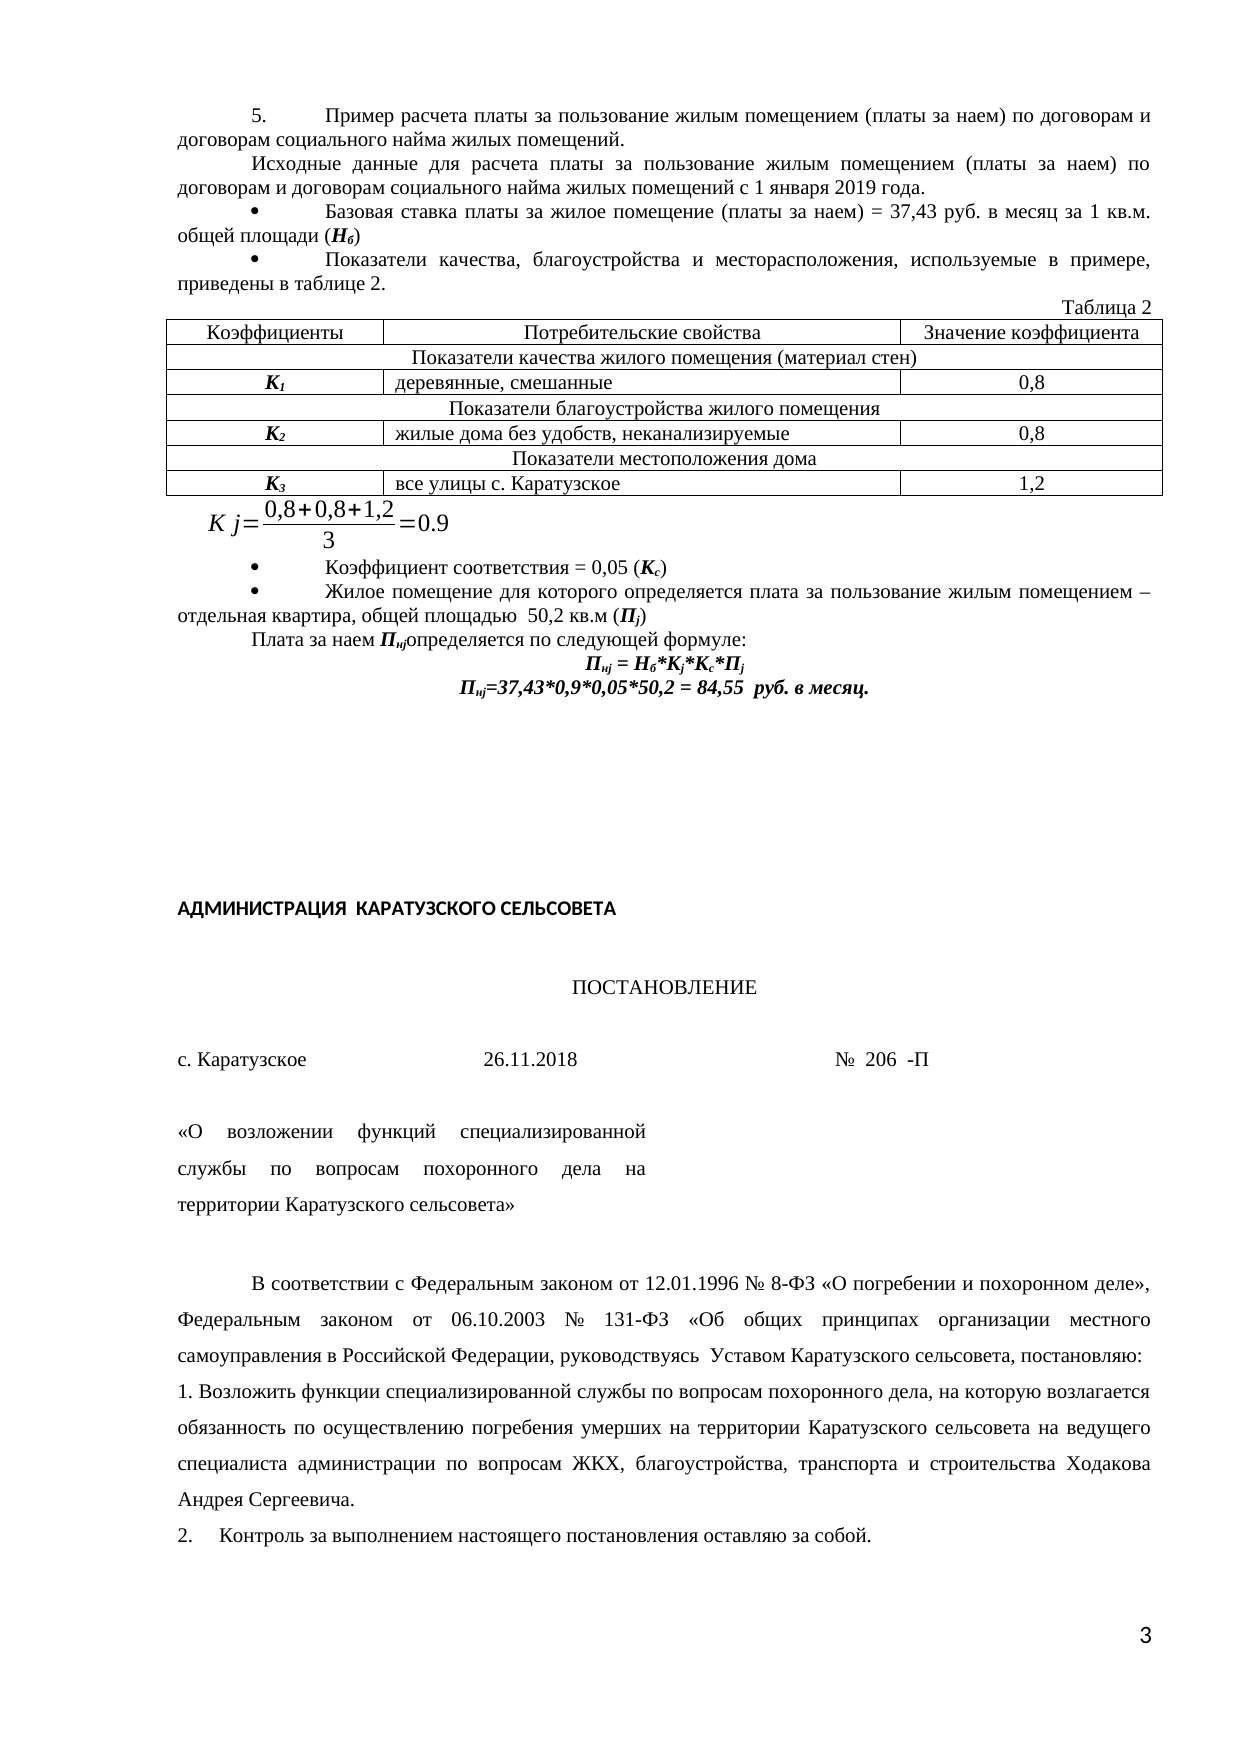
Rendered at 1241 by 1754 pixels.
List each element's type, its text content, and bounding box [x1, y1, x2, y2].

text 1. Возложить функции специализированной службы по вопросам похоронного дела, на которую возлагается обязанность по осуществлению погребения умерших на территории Каратузского сельсовета на ведущего специалиста администрации по вопросам ЖКХ, благоустройства, транспорта и строительства Ходакова Андрея Сергеевича. [177, 1379, 1152, 1511]
text В соответствии с Федеральным законом от 12.01.1996 № 8-ФЗ «О погребении и похоронном деле», Федеральным законом от 06.10.2003 № 131-ФЗ «Об общих принципах организации местного самоуправления в Российской Федерации, руководствуясь Уставом Каратузского сельсовета, постановляю: [177, 1271, 1152, 1367]
table_cell К2 [167, 421, 383, 444]
table_cell К1 [167, 370, 383, 394]
list Пример расчета платы за пользование жилым помещением (платы за наем) по договорам и договорам социального найма жилых помещений. [177, 102, 1152, 151]
table_cell Показатели местоположения дома [167, 446, 1162, 470]
table_header Коэффициенты [167, 320, 383, 344]
table_cell жилые дома без удобств, неканализируемые [384, 421, 900, 444]
text 2. Контроль за выполнением настоящего постановления оставляю за собой. [177, 1523, 1152, 1547]
table_cell Показатели благоустройства жилого помещения [167, 395, 1162, 419]
text с. Каратузское 26.11.2018 № 206 -П [177, 1047, 1152, 1071]
table_cell 1,2 [901, 471, 1162, 495]
table_header Потребительские свойства [384, 320, 900, 344]
text ПОСТАНОВЛЕНИЕ [177, 975, 1152, 999]
table_cell Показатели качества жилого помещения (материал стен) [167, 345, 1162, 369]
list Жилое помещение для которого определяется плата за пользование жилым помещением – отдельная квартира, общей площадью 50,2 кв.м (Пj) [177, 579, 1152, 627]
table_header Значение коэффициента [901, 320, 1162, 344]
list Коэффициент соответствия = 0,05 (Кc) [177, 555, 1152, 579]
table_cell 0,8 [901, 370, 1162, 394]
text Пнj=37,43*0,9*0,05*50,2 = 84,55 руб. в месяц. [177, 675, 1152, 699]
list Показатели качества, благоустройства и месторасположения, используемые в примере, приведены в таблице 2. [177, 247, 1152, 295]
text Плата за наем Пнjопределяется по следующей формуле: [177, 627, 1152, 651]
subtitle АДМИНИСТРАЦИЯ КАРАТУЗСКОГО СЕЛЬСОВЕТА [177, 895, 1152, 920]
text Пнj = Нб*Кj*Кc*Пj [177, 651, 1152, 675]
table_cell 0,8 [901, 421, 1162, 444]
table_cell К3 [167, 471, 383, 495]
table_cell все улицы с. Каратузское [384, 471, 900, 495]
text Таблица 2 [177, 295, 1152, 319]
table_cell деревянные, смешанные [384, 370, 900, 394]
list Базовая ставка платы за жилое помещение (платы за наем) = 37,43 руб. в месяц за 1 кв.м. общей площади (Нб) [177, 199, 1152, 247]
text Исходные данные для расчета платы за пользование жилым помещением (платы за наем) по договорам и договорам социального найма жилых помещений с 1 января 2019 года. [177, 151, 1152, 199]
text «О возложении функций специализированной службы по вопросам похоронного дела на территории Каратузского сельсовета» [177, 1119, 646, 1216]
